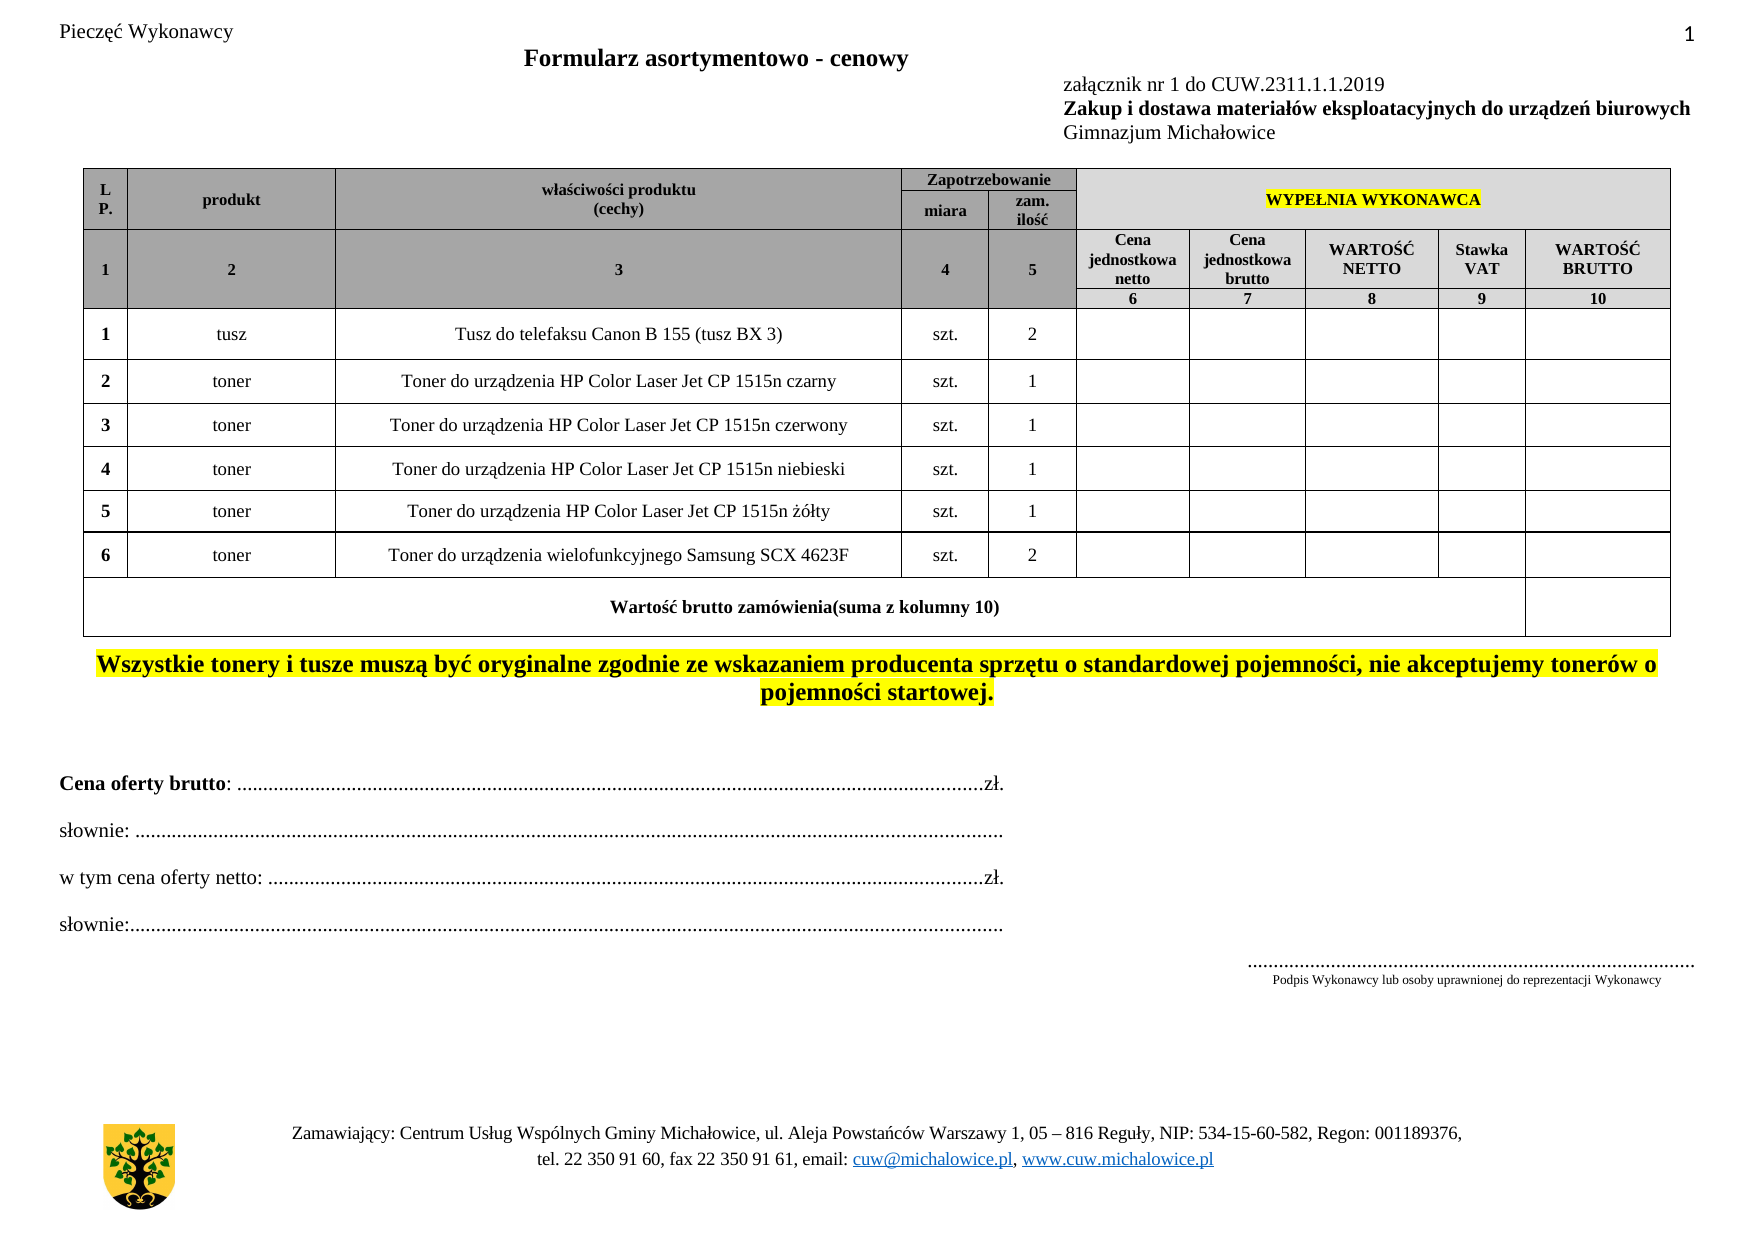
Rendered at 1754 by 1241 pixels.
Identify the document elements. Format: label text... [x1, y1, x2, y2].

table_cell Toner do urządzenia HP Color Laser Jet CP 1515n niebieski [336, 447, 901, 490]
table_cell szt. [902, 447, 988, 490]
table_cell 5 [989, 230, 1076, 308]
table_cell [1077, 491, 1189, 531]
table_cell [1306, 360, 1438, 403]
table_cell 2 [989, 533, 1076, 577]
table_cell [1439, 309, 1525, 359]
table_cell szt. [902, 491, 988, 531]
text słownie: [59, 818, 1695, 842]
table_cell [1077, 309, 1189, 359]
table_cell Cena jednostkowa brutto [1190, 230, 1305, 288]
table_cell [1306, 404, 1438, 446]
table_cell toner [128, 491, 335, 531]
table_cell WARTOŚĆ NETTO [1306, 230, 1438, 288]
table_cell [1077, 447, 1189, 490]
table_cell 2 [84, 360, 127, 403]
table_cell 6 [84, 533, 127, 577]
table_cell [1190, 309, 1305, 359]
table_cell [1526, 404, 1670, 446]
table_cell [1526, 309, 1670, 359]
table_cell Stawka VAT [1439, 230, 1525, 288]
table_cell Toner do urządzenia HP Color Laser Jet CP 1515n żółty [336, 491, 901, 531]
table_cell [1526, 491, 1670, 531]
table_cell [1439, 447, 1525, 490]
text ...................................................................................... [59, 948, 1695, 972]
text Podpis Wykonawcy lub osoby uprawnionej do reprezentacji Wykonawcy [1239, 972, 1695, 998]
text w tym cena oferty netto: zł. [59, 865, 1695, 889]
table_cell toner [128, 404, 335, 446]
table_cell Toner do urządzenia wielofunkcyjnego Samsung SCX 4623F [336, 533, 901, 577]
table_cell [1190, 491, 1305, 531]
table_cell 8 [1306, 289, 1438, 308]
table_cell toner [128, 533, 335, 577]
table_cell [1439, 533, 1525, 577]
table_cell [1526, 360, 1670, 403]
table_cell [1306, 309, 1438, 359]
table_cell [1190, 447, 1305, 490]
table_cell 1 [989, 360, 1076, 403]
table_cell [1306, 447, 1438, 490]
text słownie: [59, 912, 1695, 936]
table_cell [1526, 578, 1670, 636]
table_cell [1077, 404, 1189, 446]
table_cell 1 [84, 309, 127, 359]
table_cell 10 [1526, 289, 1670, 308]
table_cell 1 [989, 447, 1076, 490]
table_cell 1 [989, 404, 1076, 446]
table_header Zapotrzebowanie [902, 169, 1076, 190]
table_cell 2 [128, 230, 335, 308]
table_cell [1439, 491, 1525, 531]
table_cell WARTOŚĆ BRUTTO [1526, 230, 1670, 288]
table_cell tusz [128, 309, 335, 359]
table_cell Toner do urządzenia HP Color Laser Jet CP 1515n czerwony [336, 404, 901, 446]
table_cell szt. [902, 360, 988, 403]
table_cell toner [128, 447, 335, 490]
table_cell [1190, 533, 1305, 577]
table_header właściwości produktu (cechy) [336, 169, 901, 229]
table_header WYPEŁNIA WYKONAWCA [1077, 169, 1670, 229]
table_cell miara [902, 191, 988, 229]
table_cell 3 [84, 404, 127, 446]
table_cell Cena jednostkowa netto [1077, 230, 1189, 288]
table_cell zam. ilość [989, 191, 1076, 229]
table_header produkt [128, 169, 335, 229]
table_cell 1 [84, 230, 127, 308]
table_cell [1190, 360, 1305, 403]
table_cell Tusz do telefaksu Canon B 155 (tusz BX 3) [336, 309, 901, 359]
table_cell 9 [1439, 289, 1525, 308]
table_cell 4 [84, 447, 127, 490]
table_cell 7 [1190, 289, 1305, 308]
table_cell Wartość brutto zamówienia(suma z kolumny 10) [84, 578, 1525, 636]
text Cena oferty brutto: zł. [59, 771, 1695, 795]
table_cell 3 [336, 230, 901, 308]
table_cell 4 [902, 230, 988, 308]
text Wszystkie tonery i tusze muszą być oryginalne zgodnie ze wskazaniem producenta sprzętu o standardowej pojemności, nie akceptujemy tonerów o pojemności startowej. [59, 649, 1695, 706]
table_cell [1306, 491, 1438, 531]
table_cell [1439, 404, 1525, 446]
table_cell 5 [84, 491, 127, 531]
table_cell [1526, 447, 1670, 490]
table_cell [1077, 533, 1189, 577]
table_cell Toner do urządzenia HP Color Laser Jet CP 1515n czarny [336, 360, 901, 403]
table_cell [1439, 360, 1525, 403]
table_cell 2 [989, 309, 1076, 359]
table_cell szt. [902, 533, 988, 577]
table_cell [1526, 533, 1670, 577]
table_cell [1190, 404, 1305, 446]
table_cell [1077, 360, 1189, 403]
table_header LP. [84, 169, 127, 229]
table_cell szt. [902, 404, 988, 446]
picture [103, 1124, 175, 1210]
table_cell toner [128, 360, 335, 403]
table_cell 1 [989, 491, 1076, 531]
table_cell 6 [1077, 289, 1189, 308]
table_cell szt. [902, 309, 988, 359]
table_cell [1306, 533, 1438, 577]
